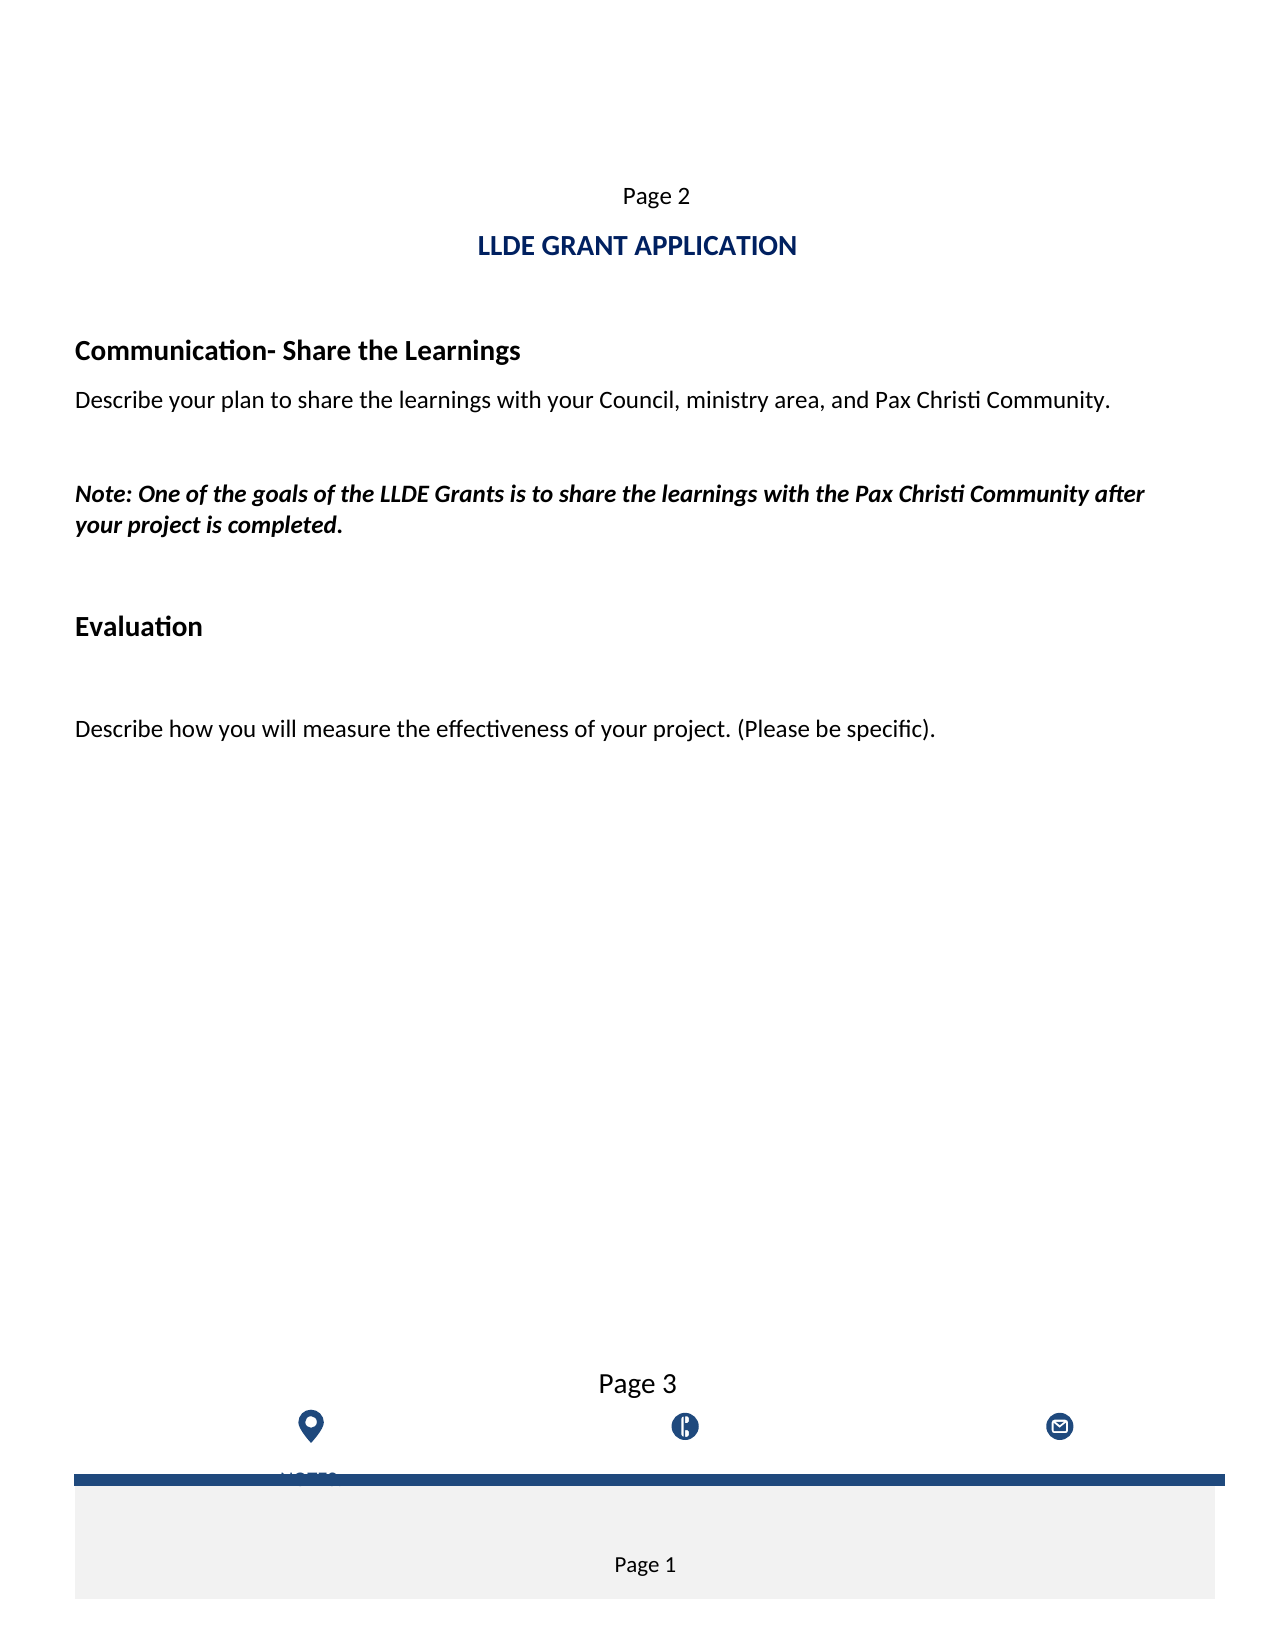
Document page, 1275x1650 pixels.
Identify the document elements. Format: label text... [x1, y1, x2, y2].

text Describe your plan to share the learnings with your Council, ministry area, and Pax Christi Community. [75, 384, 1200, 415]
text Describe how you will measure the effectiveness of your project. (Please be specific). [75, 713, 1200, 744]
text Page 3 [75, 1365, 1200, 1401]
text Evaluation [75, 608, 1200, 644]
text Note: One of the goals of the LLDE Grants is to share the learnings with the Pax Christi Community after your project is completed. [75, 478, 1200, 539]
text LLDE GRANT APPLICATION [75, 227, 1200, 263]
text Communication- Share the Learnings [75, 332, 1200, 367]
text Page 2 [112, 180, 1200, 211]
